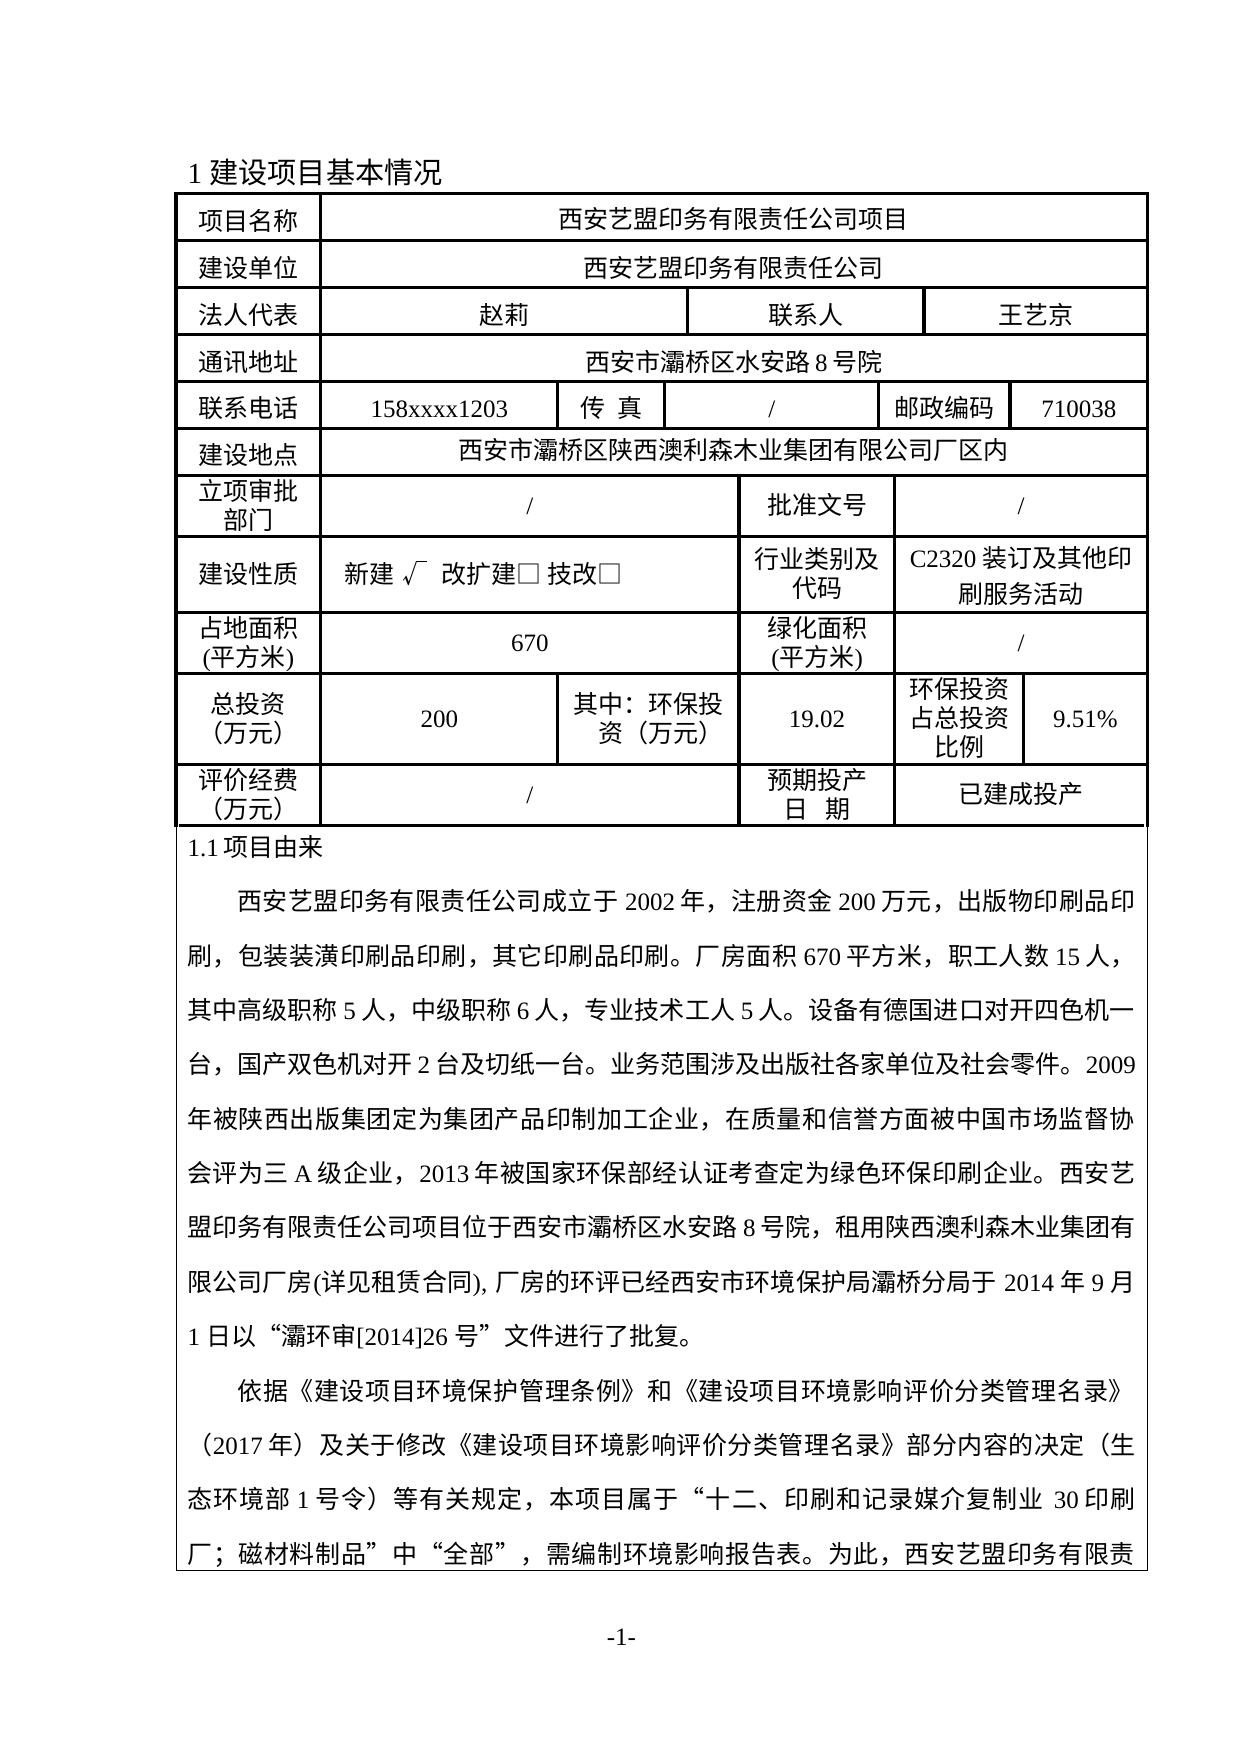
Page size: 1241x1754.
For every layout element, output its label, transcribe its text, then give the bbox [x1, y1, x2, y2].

text 1 建设项目基本情况 [187, 150, 1092, 192]
table_cell 通讯地址 [178, 336, 319, 380]
table_cell 西安艺盟印务有限责任公司 [322, 242, 1146, 286]
table_cell 19.02 [741, 675, 893, 763]
table_cell 传 真 [559, 383, 663, 427]
table_cell 西安市灞桥区水安路8号院 [322, 336, 1146, 380]
table_cell 赵莉 [322, 289, 686, 333]
table_cell 200 [322, 675, 556, 763]
table_cell 9.51% [1025, 675, 1146, 763]
table_cell / [666, 383, 877, 427]
table_cell 总投资 （万元） [178, 675, 319, 763]
table_cell / [896, 614, 1146, 672]
table_cell 批准文号 [741, 477, 893, 535]
table_cell 立项审批部门 [178, 477, 319, 535]
table_header 项目名称 [178, 195, 319, 239]
table_cell 670 [322, 614, 737, 672]
table_cell 新建 √ 改扩建□ 技改□ [322, 538, 737, 611]
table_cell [177, 824, 1147, 1570]
table_cell 其中：环保投资（万元） [559, 675, 737, 763]
table_cell 环保投资占总投资比例 [896, 675, 1022, 763]
table_cell 行业类别及代码 [741, 538, 893, 611]
table_cell 绿化面积 (平方米) [741, 614, 893, 672]
table_cell / [896, 477, 1146, 535]
table_cell 邮政编码 [880, 383, 1008, 427]
table_cell 法人代表 [178, 289, 319, 333]
table_cell 联系人 [689, 289, 922, 333]
table_cell 评价经费 （万元） [178, 766, 319, 824]
table_cell 联系电话 [178, 383, 319, 427]
table_cell 已建成投产 [896, 766, 1146, 824]
table_cell 建设单位 [178, 242, 319, 286]
table_cell 710038 [1012, 383, 1146, 427]
table_cell C2320 装订及其他印刷服务活动 [896, 538, 1146, 611]
table_cell 占地面积 (平方米) [178, 614, 319, 672]
table_cell 建设地点 [178, 430, 319, 473]
table_header 西安艺盟印务有限责任公司项目 [322, 195, 1146, 239]
table_cell 预期投产 日 期 [741, 766, 893, 824]
table_cell / [322, 477, 737, 535]
table_cell / [322, 766, 737, 824]
table_cell 王艺京 [926, 289, 1146, 333]
table_cell 158xxxx1203 [322, 383, 556, 427]
table_cell 建设性质 [178, 538, 319, 611]
table_cell 西安市灞桥区陕西澳利森木业集团有限公司厂区内 [322, 430, 1146, 473]
